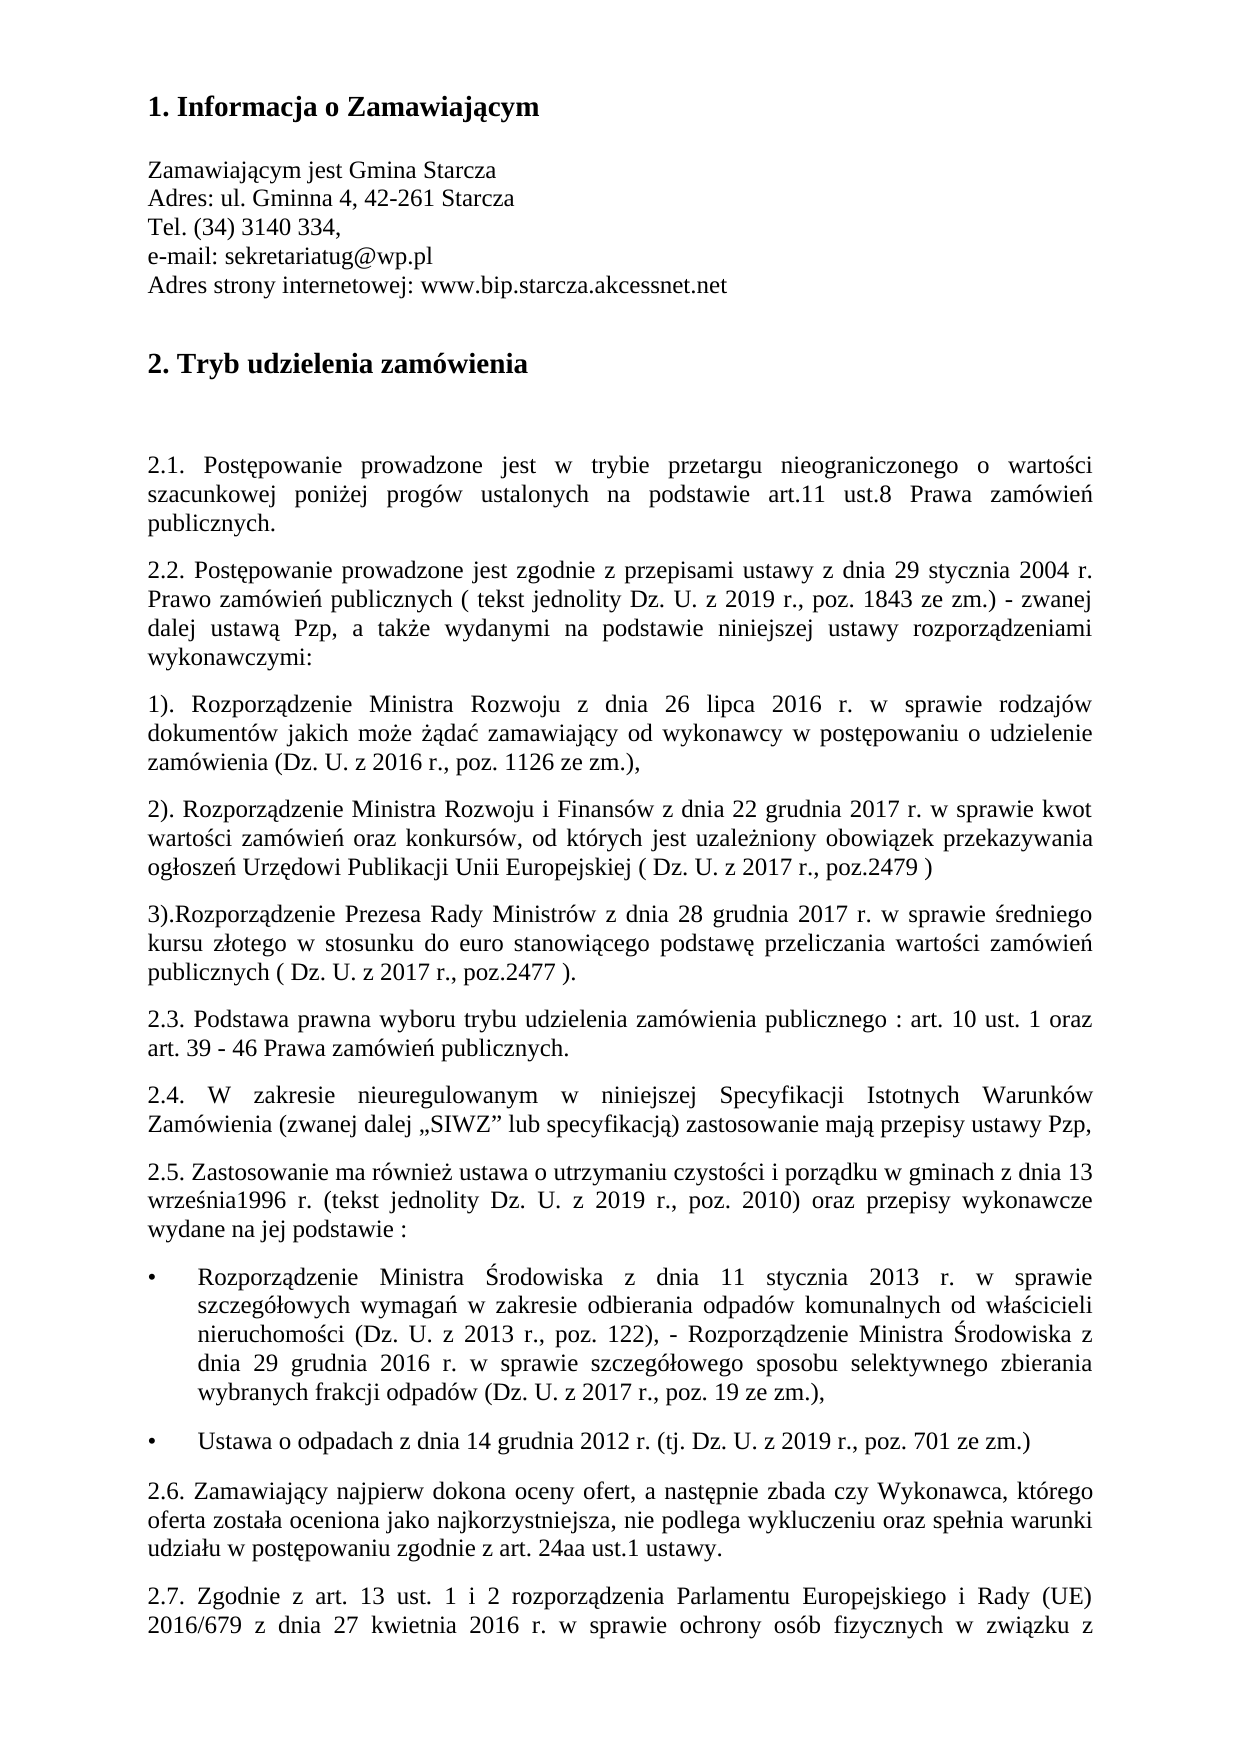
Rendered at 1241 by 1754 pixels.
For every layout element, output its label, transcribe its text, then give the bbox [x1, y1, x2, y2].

text 2. Tryb udzielenia zamówienia [147, 346, 1094, 379]
text 2.5. Zastosowanie ma również ustawa o utrzymaniu czystości i porządku w gminach z dnia 13 września1996 r. (tekst jednolity Dz. U. z 2019 r., poz. 2010) oraz przepisy wykonawcze wydane na jej podstawie : [147, 1157, 1094, 1243]
text Tel. (34) 3140 334, [147, 212, 1094, 241]
text 1). Rozporządzenie Ministra Rozwoju z dnia 26 lipca 2016 r. w sprawie rodzajów dokumentów jakich może żądać zamawiający od wykonawcy w postępowaniu o udzielenie zamówienia (Dz. U. z 2016 r., poz. 1126 ze zm.), [147, 689, 1094, 776]
text 2.3. Podstawa prawna wyboru trybu udzielenia zamówienia publicznego : art. 10 ust. 1 oraz art. 39 - 46 Prawa zamówień publicznych. [147, 1004, 1094, 1062]
text Adres strony internetowej: www.bip.starcza.akcessnet.net [147, 270, 1094, 298]
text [147, 1581, 1094, 1638]
list Rozporządzenie Ministra Środowiska z dnia 11 stycznia 2013 r. w sprawie szczegółowych wymagań w zakresie odbierania odpadów komunalnych od właścicieli nieruchomości (Dz. U. z 2013 r., poz. 122), - Rozporządzenie Ministra Środowiska z dnia 29 grudnia 2016 r. w sprawie szczegółowego sposobu selektywnego zbierania wybranych frakcji odpadów (Dz. U. z 2017 r., poz. 19 ze zm.), [147, 1262, 1094, 1406]
text 2.4. W zakresie nieuregulowanym w niniejszej Specyfikacji Istotnych Warunków Zamówienia (zwanej dalej „SIWZ” lub specyfikacją) zastosowanie mają przepisy ustawy Pzp, [147, 1081, 1094, 1138]
text 2.1. Postępowanie prowadzone jest w trybie przetargu nieograniczonego o wartości szacunkowej poniżej progów ustalonych na podstawie art.11 ust.8 Prawa zamówień publicznych. [147, 451, 1094, 537]
text 2.6. Zamawiający najpierw dokona oceny ofert, a następnie zbada czy Wykonawca, którego oferta została oceniona jako najkorzystniejsza, nie podlega wykluczeniu oraz spełnia warunki udziału w postępowaniu zgodnie z art. 24aa ust.1 ustawy. [147, 1476, 1094, 1562]
text 2.2. Postępowanie prowadzone jest zgodnie z przepisami ustawy z dnia 29 stycznia 2004 r. Prawo zamówień publicznych ( tekst jednolity Dz. U. z 2019 r., poz. 1843 ze zm.) - zwanej dalej ustawą Pzp, a także wydanymi na podstawie niniejszej ustawy rozporządzeniami wykonawczymi: [147, 556, 1094, 671]
list Ustawa o odpadach z dnia 14 grudnia 2012 r. (tj. Dz. U. z 2019 r., poz. 701 ze zm.) [147, 1426, 1094, 1455]
text 3).Rozporządzenie Prezesa Rady Ministrów z dnia 28 grudnia 2017 r. w sprawie średniego kursu złotego w stosunku do euro stanowiącego podstawę przeliczania wartości zamówień publicznych ( Dz. U. z 2017 r., poz.2477 ). [147, 899, 1094, 986]
text e-mail: sekretariatug@wp.pl [147, 241, 1094, 270]
text 1. Informacja o Zamawiającym [147, 89, 1094, 122]
text Zamawiającym jest Gmina Starcza [147, 155, 1094, 183]
text Adres: ul. Gminna 4, 42-261 Starcza [147, 183, 1094, 212]
text 2). Rozporządzenie Ministra Rozwoju i Finansów z dnia 22 grudnia 2017 r. w sprawie kwot wartości zamówień oraz konkursów, od których jest uzależniony obowiązek przekazywania ogłoszeń Urzędowi Publikacji Unii Europejskiej ( Dz. U. z 2017 r., poz.2479 ) [147, 794, 1094, 881]
